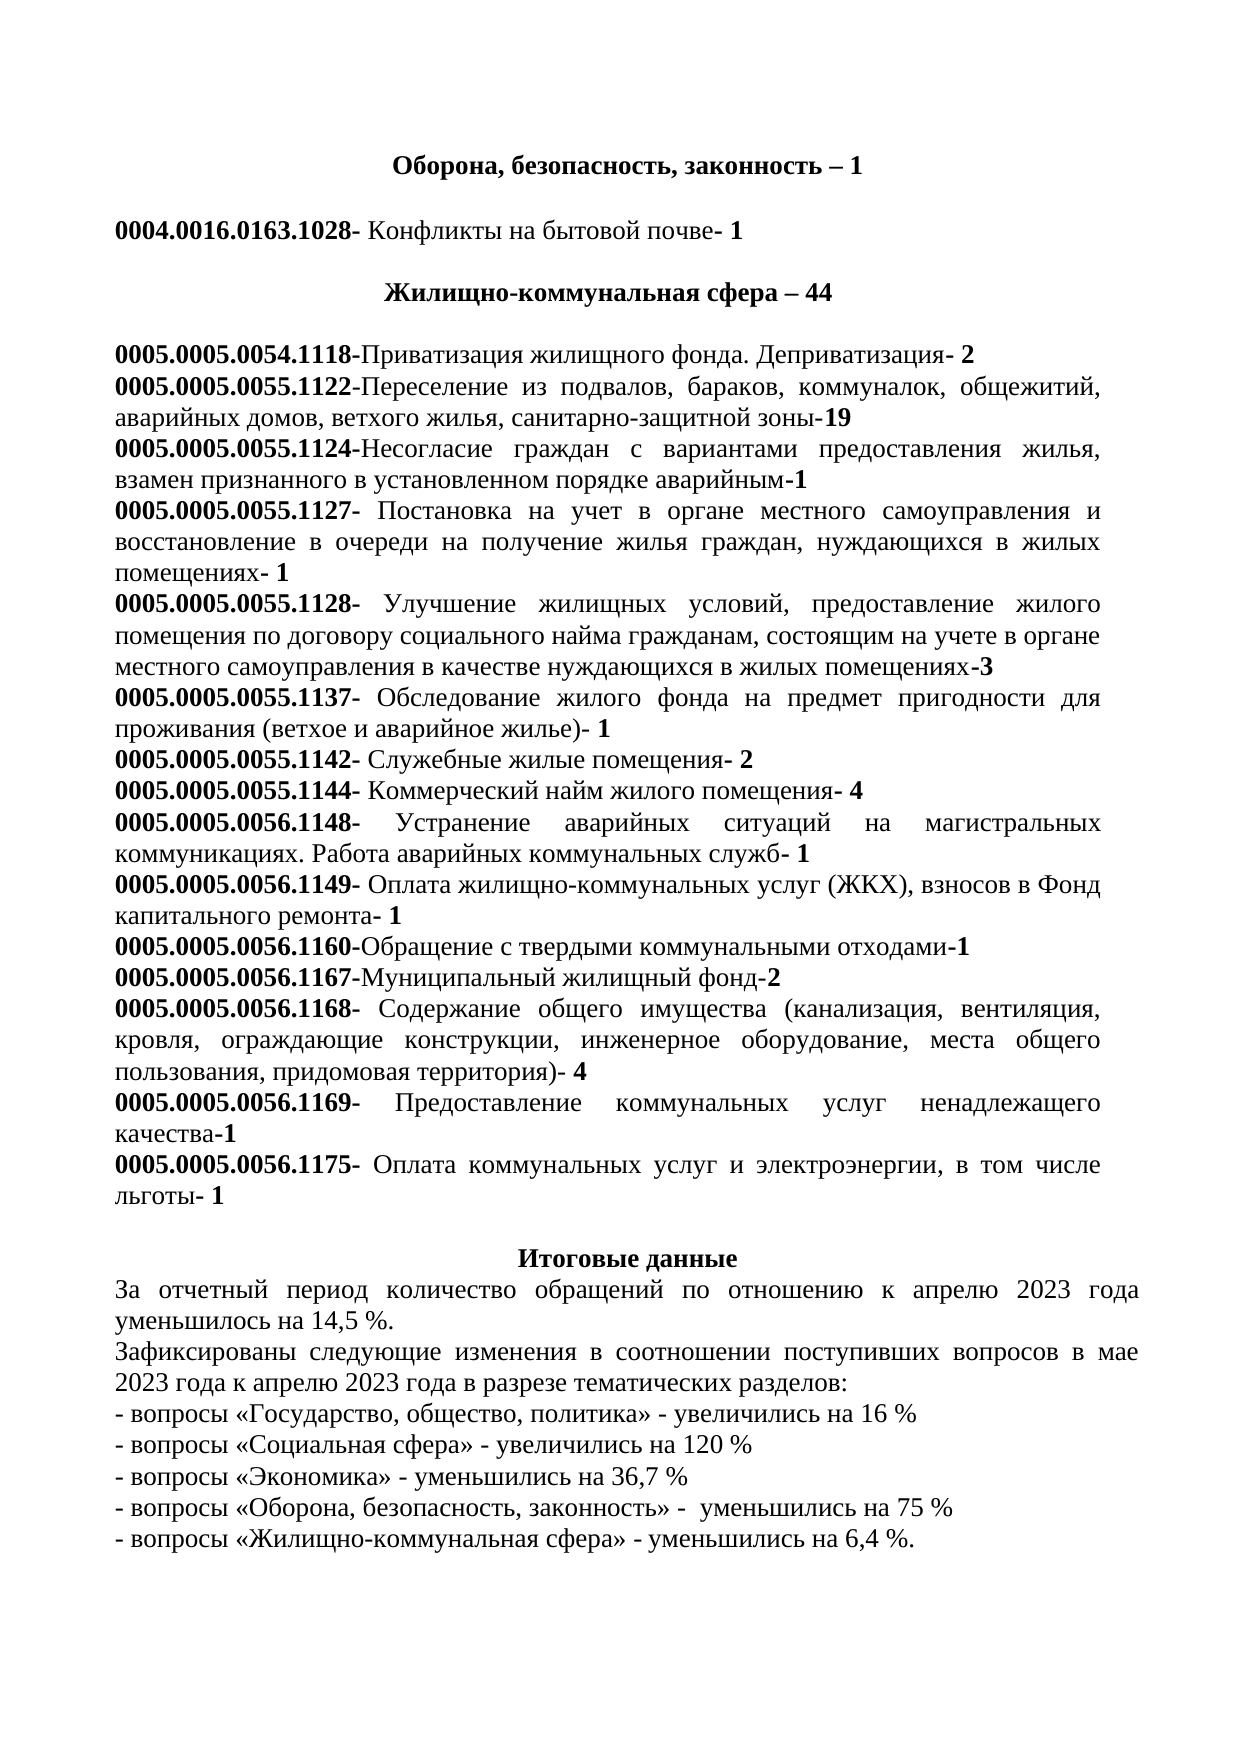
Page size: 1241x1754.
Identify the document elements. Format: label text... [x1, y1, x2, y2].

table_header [103, 118, 1152, 313]
table_header [0, 313, 1240, 386]
